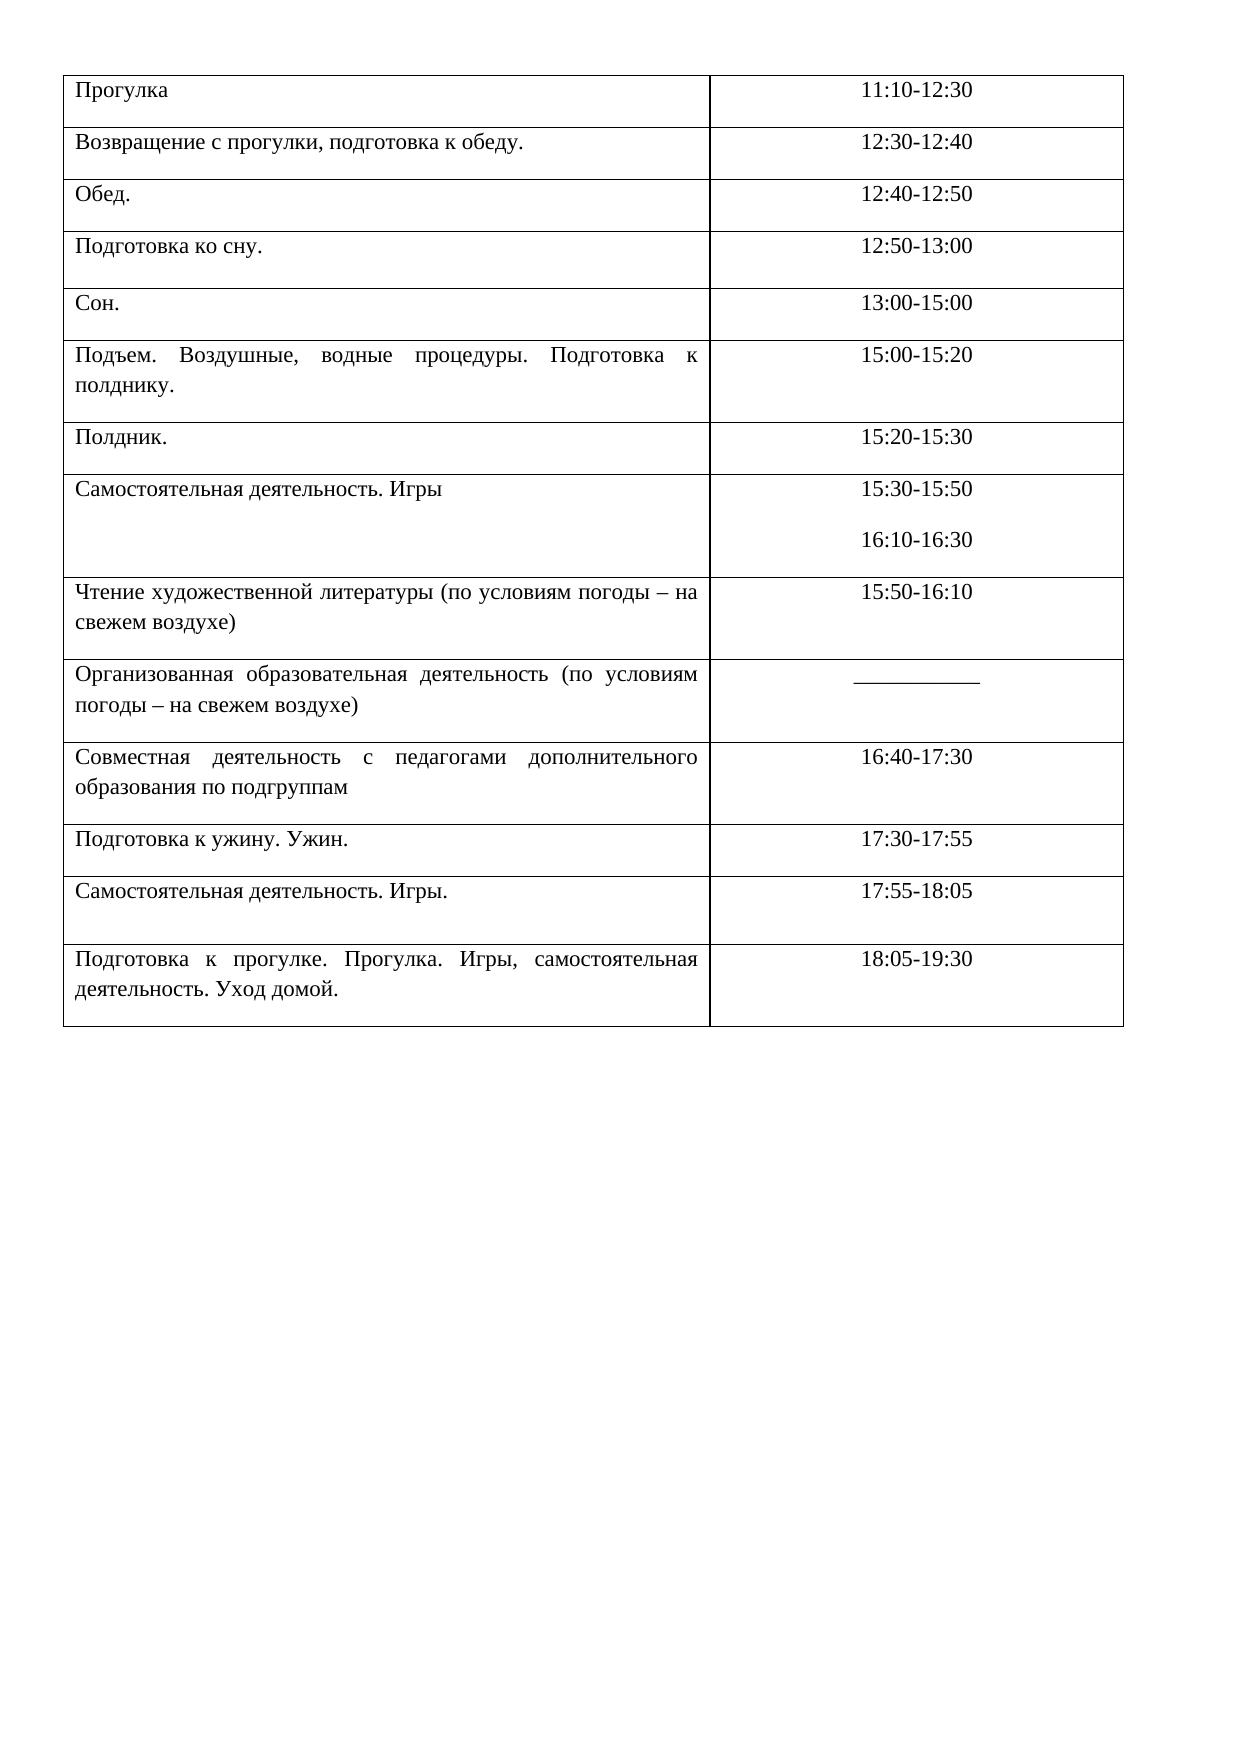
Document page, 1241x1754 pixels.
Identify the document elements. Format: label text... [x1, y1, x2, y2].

table_cell 11:10-12:30 [711, 76, 1123, 127]
table_cell 12:40-12:50 [711, 180, 1123, 231]
table_cell Обед. [64, 180, 709, 231]
table_cell Подготовка к ужину. Ужин. [64, 825, 709, 876]
table_cell 16:40-17:30 [711, 743, 1123, 824]
table_cell 17:30-17:55 [711, 825, 1123, 876]
table_cell 15:00-15:20 [711, 341, 1123, 422]
table_cell 18:05-19:30 [711, 945, 1123, 1026]
table_cell ___________ [711, 660, 1123, 742]
table_cell Организованная образовательная деятельность (по условиям погоды – на свежем воздухе) [64, 660, 709, 742]
table_cell Прогулка [64, 76, 709, 127]
table_cell 15:50-16:10 [711, 578, 1123, 659]
table_cell Чтение художественной литературы (по условиям погоды – на свежем воздухе) [64, 578, 709, 659]
table_cell Полдник. [64, 423, 709, 474]
table_cell Подготовка к прогулке. Прогулка. Игры, самостоятельная деятельность. Уход домой. [64, 945, 709, 1026]
table_cell Совместная деятельность с педагогами дополнительного образования по подгруппам [64, 743, 709, 824]
table_cell 12:50-13:00 [711, 232, 1123, 287]
table_cell Подготовка ко сну. [64, 232, 709, 287]
table_cell Подъем. Воздушные, водные процедуры. Подготовка к полднику. [64, 341, 709, 422]
table_cell 13:00-15:00 [711, 289, 1123, 339]
table_cell 15:20-15:30 [711, 423, 1123, 474]
table_cell 17:55-18:05 [711, 877, 1123, 944]
table_cell Сон. [64, 289, 709, 339]
table_cell Самостоятельная деятельность. Игры [64, 475, 709, 577]
table_cell Самостоятельная деятельность. Игры. [64, 877, 709, 944]
table_cell 12:30-12:40 [711, 128, 1123, 179]
table_cell 15:30-15:50 16:10-16:30 [711, 475, 1123, 577]
table_cell Возвращение с прогулки, подготовка к обеду. [64, 128, 709, 179]
